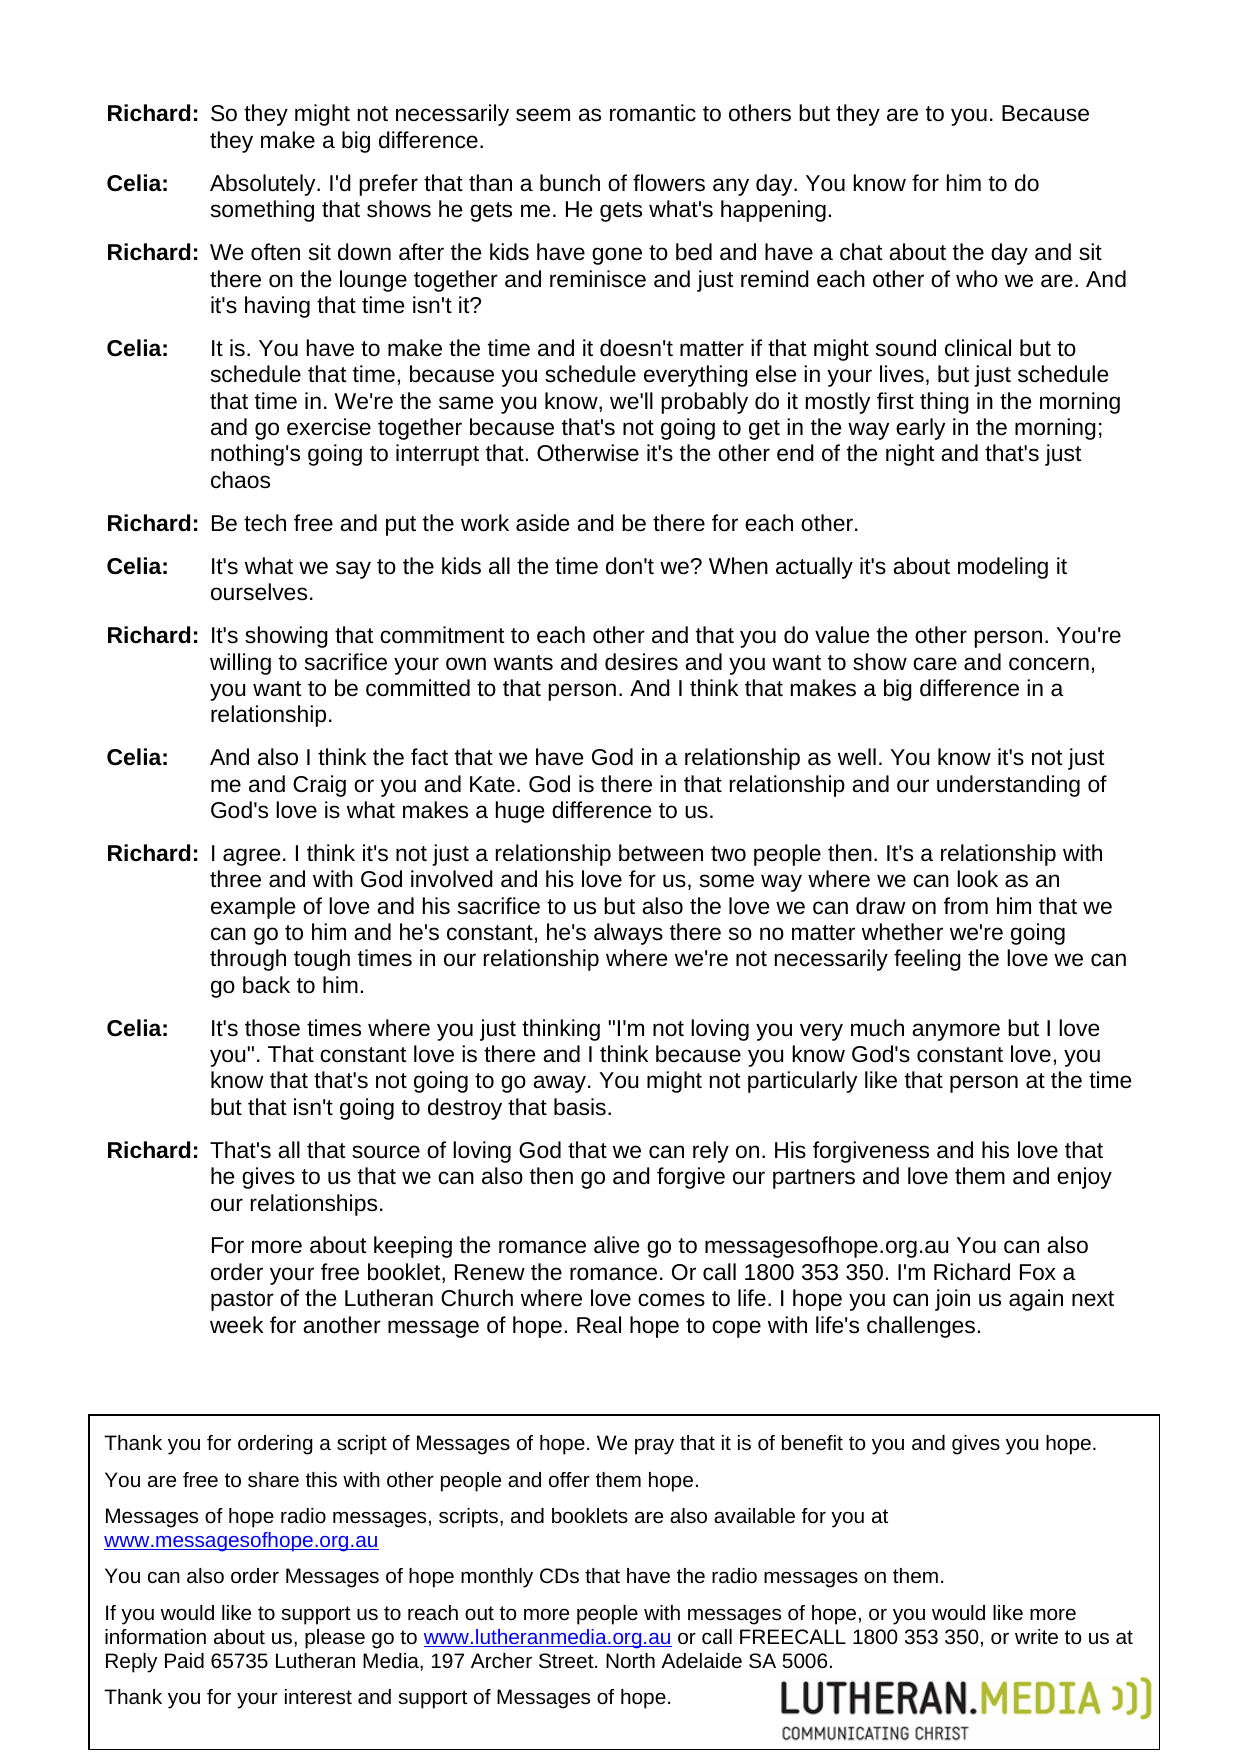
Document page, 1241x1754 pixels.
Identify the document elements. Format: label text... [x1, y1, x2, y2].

text Richard: That's all that source of loving God that we can rely on. His forgiveness and his love that he gives to us that we can also then go and forgive our partners and love them and enjoy our relationships. [106, 1137, 1134, 1216]
text Richard: It's showing that commitment to each other and that you do value the other person. You're willing to sacrifice your own wants and desires and you want to show care and concern, you want to be committed to that person. And I think that makes a big difference in a relationship. [106, 622, 1134, 727]
text Richard: We often sit down after the kids have gone to bed and have a chat about the day and sit there on the lounge together and reminisce and just remind each other of who we are. And it's having that time isn't it? [106, 239, 1134, 318]
text Celia: It's those times where you just thinking "I'm not loving you very much anymore but I love you". That constant love is there and I think because you know God's constant love, you know that that's not going to go away. You might not particularly like that person at the time but that isn't going to destroy that basis. [106, 1015, 1134, 1120]
text Richard: Be tech free and put the work aside and be there for each other. [106, 510, 1134, 536]
text Celia: Absolutely. I'd prefer that than a bunch of flowers any day. You know for him to do something that shows he gets me. He gets what's happening. [106, 170, 1134, 222]
text Celia: It is. You have to make the time and it doesn't matter if that might sound clinical but to schedule that time, because you schedule everything else in your lives, but just schedule that time in. We're the same you know, we'll probably do it mostly first thing in the morning and go exercise together because that's not going to get in the way early in the morning; nothing's going to interrupt that. Otherwise it's the other end of the night and that's just chaos [106, 335, 1134, 493]
picture [778, 1674, 1154, 1746]
text Richard: I agree. I think it's not just a relationship between two people then. It's a relationship with three and with God involved and his love for us, some way where we can look as an example of love and his sacrifice to us but also the love we can draw on from him that we can go to him and he's constant, he's always there so no matter whether we're going through tough times in our relationship where we're not necessarily feeling the love we can go back to him. [106, 840, 1134, 998]
text Celia: It's what we say to the kids all the time don't we? When actually it's about modeling it ourselves. [106, 553, 1134, 605]
text Richard: So they might not necessarily seem as romantic to others but they are to you. Because they make a big difference. [106, 100, 1134, 153]
text For more about keeping the romance alive go to messagesofhope.org.au You can also order your free booklet, Renew the romance. Or call 1800 353 350. I'm Richard Fox a pastor of the Lutheran Church where love comes to life. I hope you can join us again next week for another message of hope. Real hope to cope with life's challenges. [106, 1232, 1134, 1338]
text Celia: And also I think the fact that we have God in a relationship as well. You know it's not just me and Craig or you and Kate. God is there in that relationship and our understanding of God's love is what makes a huge difference to us. [106, 744, 1134, 823]
